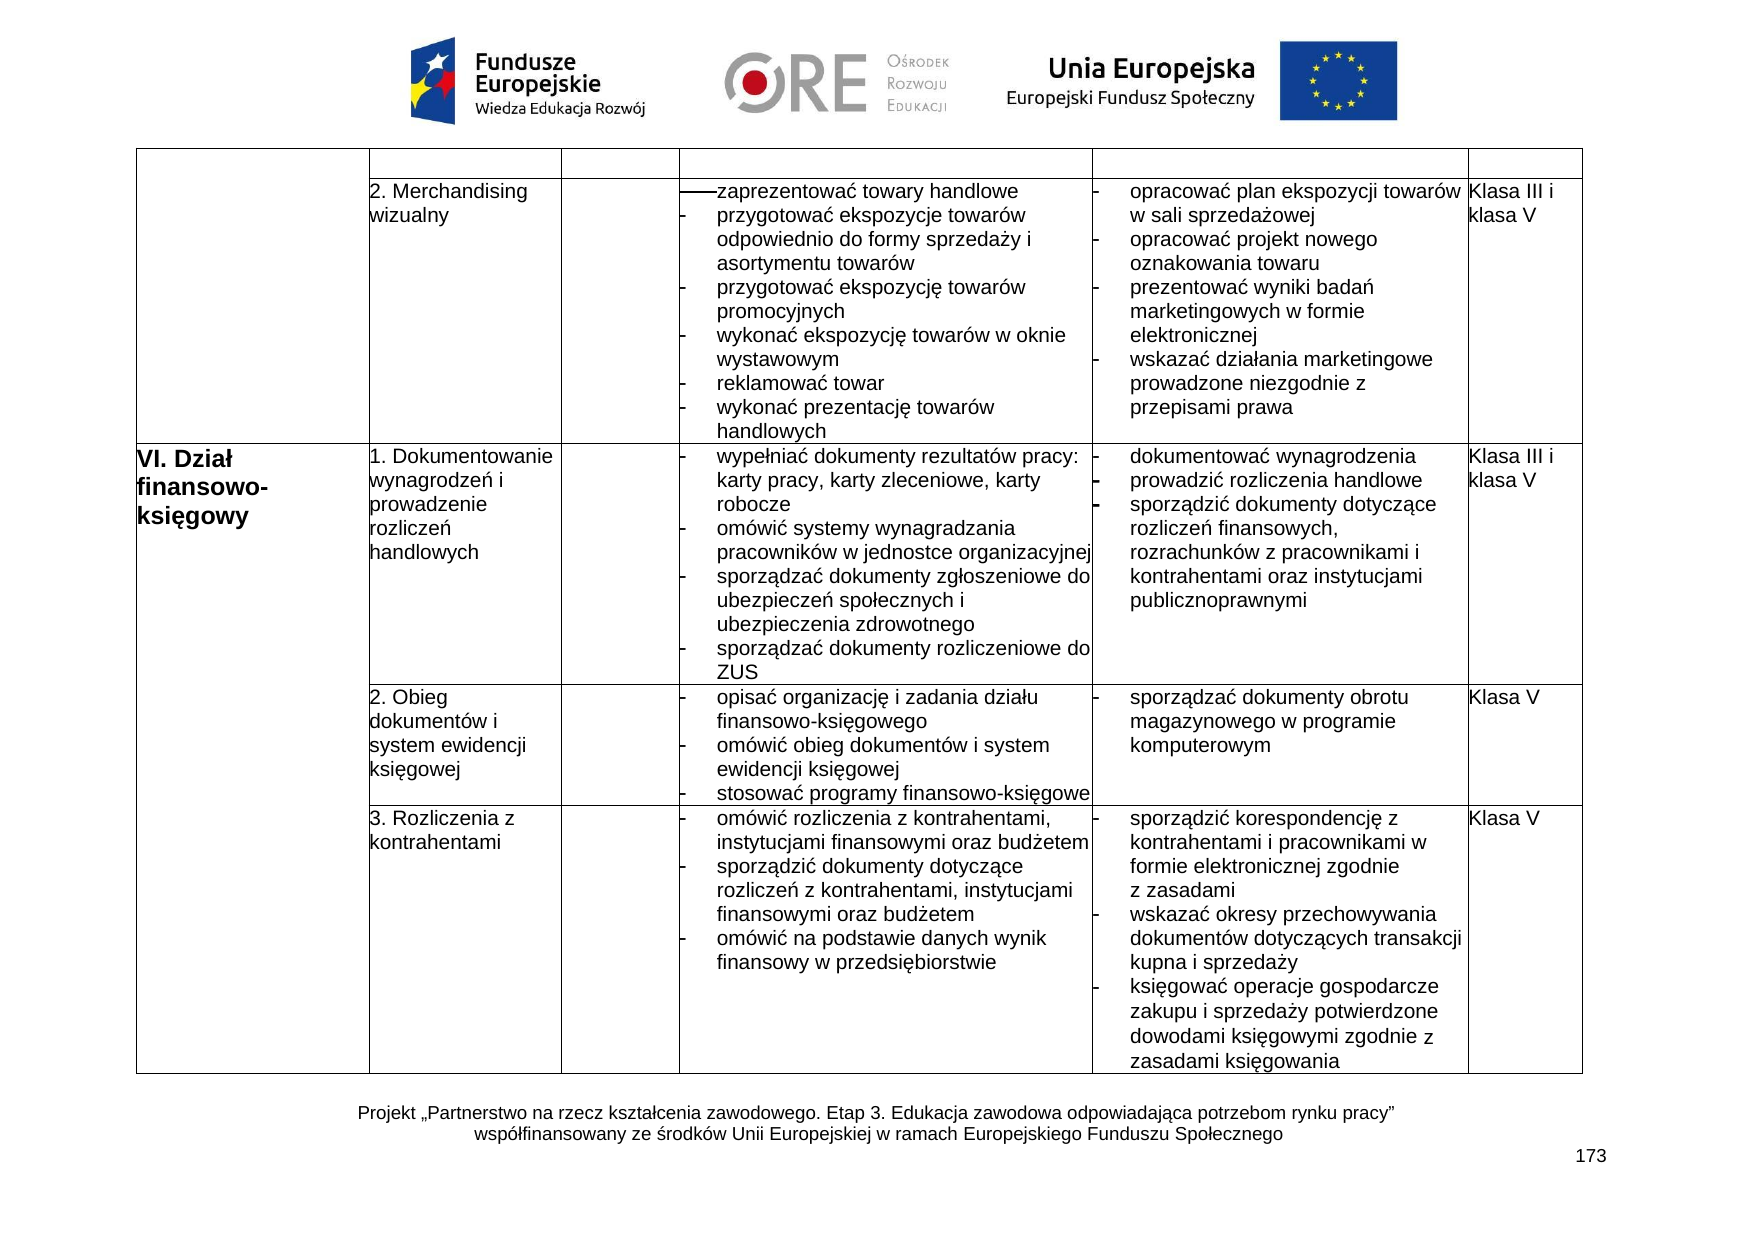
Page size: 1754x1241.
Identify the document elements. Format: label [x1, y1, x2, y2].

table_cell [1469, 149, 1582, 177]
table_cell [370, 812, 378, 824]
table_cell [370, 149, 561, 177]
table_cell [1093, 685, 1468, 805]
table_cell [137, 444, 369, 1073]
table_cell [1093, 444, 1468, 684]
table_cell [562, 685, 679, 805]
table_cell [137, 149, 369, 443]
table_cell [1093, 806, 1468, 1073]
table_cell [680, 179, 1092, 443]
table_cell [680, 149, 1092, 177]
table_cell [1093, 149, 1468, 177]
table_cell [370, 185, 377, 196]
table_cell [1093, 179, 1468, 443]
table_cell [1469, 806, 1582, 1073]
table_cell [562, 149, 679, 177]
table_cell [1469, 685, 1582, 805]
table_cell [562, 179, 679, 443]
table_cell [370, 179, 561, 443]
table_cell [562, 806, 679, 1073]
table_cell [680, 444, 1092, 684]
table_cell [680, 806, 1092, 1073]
picture [389, 15, 1424, 146]
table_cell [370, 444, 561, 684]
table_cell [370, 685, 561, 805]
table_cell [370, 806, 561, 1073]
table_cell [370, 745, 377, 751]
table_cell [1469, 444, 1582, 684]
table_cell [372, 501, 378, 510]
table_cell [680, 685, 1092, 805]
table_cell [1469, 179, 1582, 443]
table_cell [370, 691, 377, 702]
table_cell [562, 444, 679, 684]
